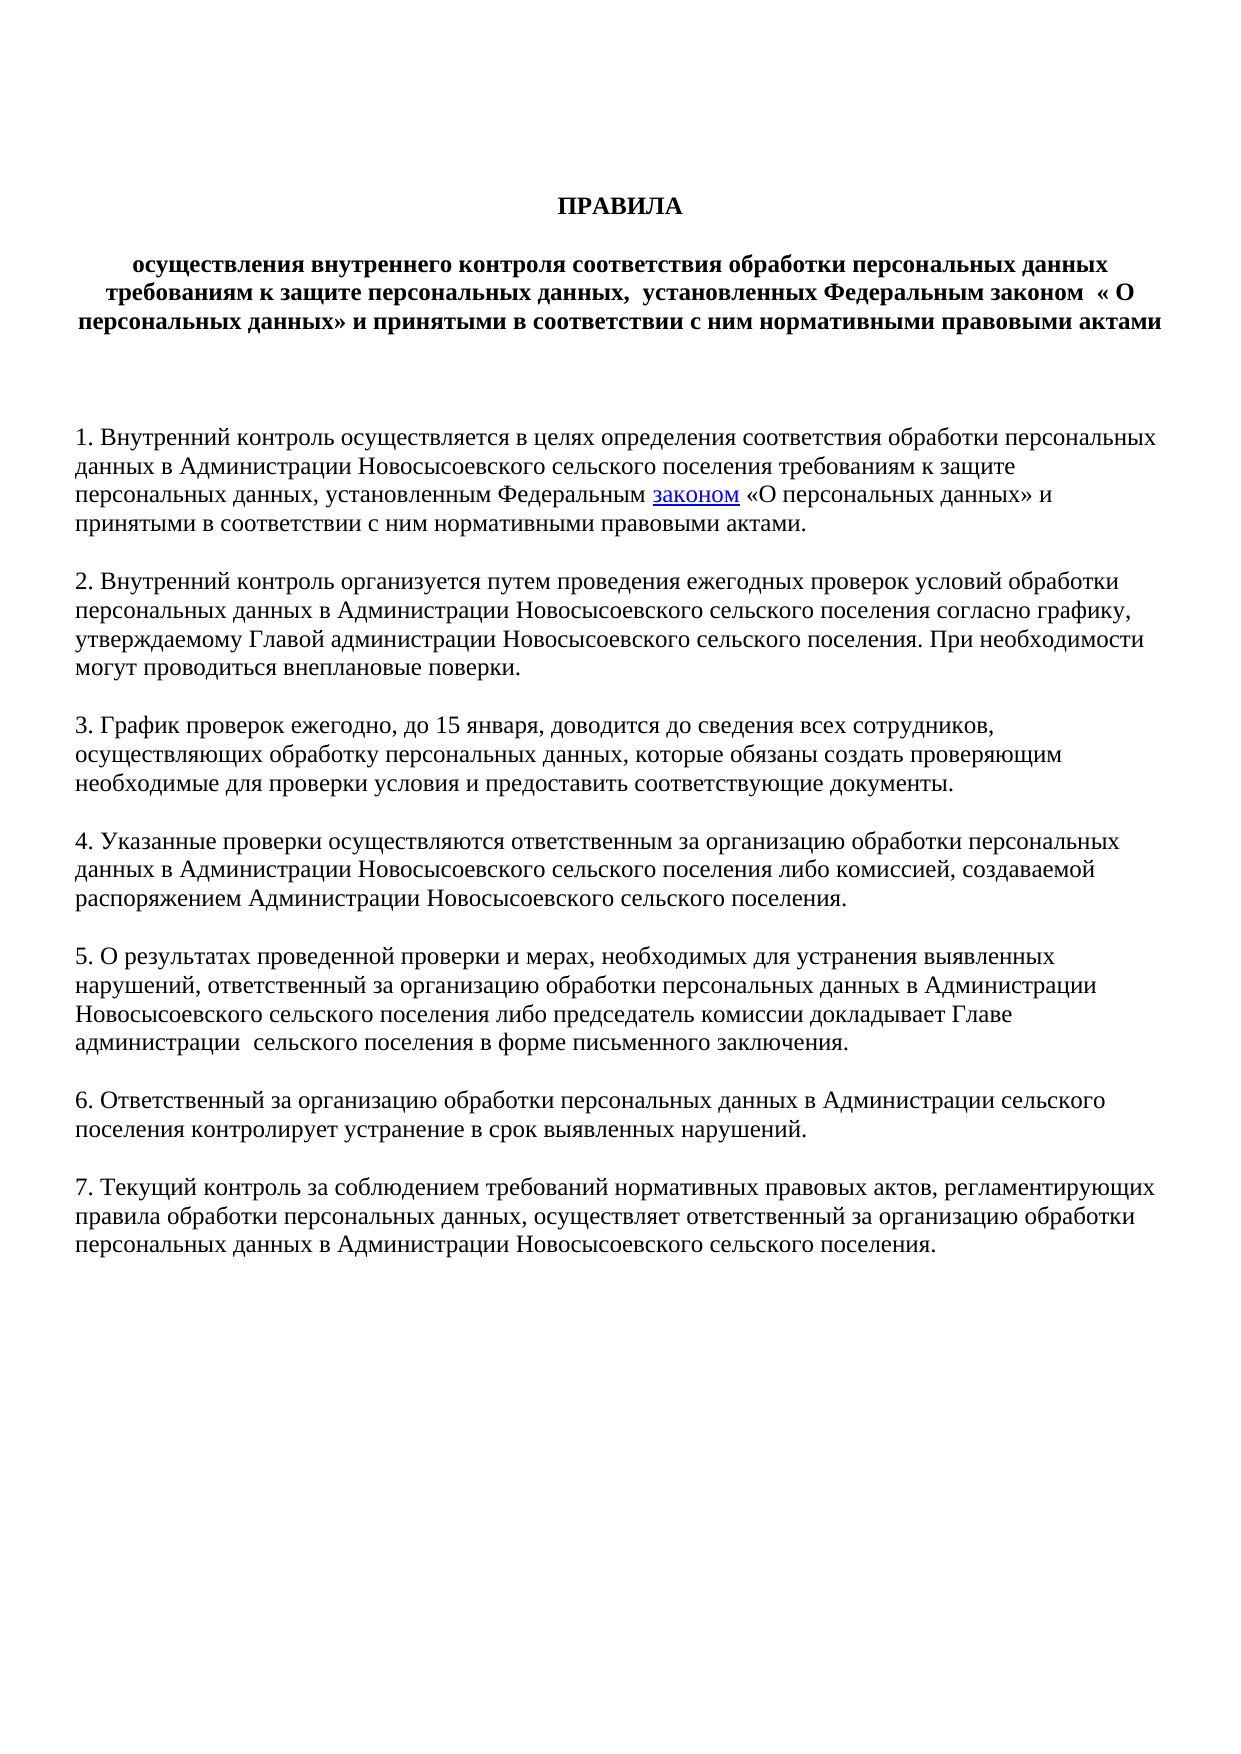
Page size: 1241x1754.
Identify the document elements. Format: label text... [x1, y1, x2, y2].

text 5. О результатах проведенной проверки и мерах, необходимых для устранения выявленных нарушений, ответственный за организацию обработки персональных данных в Администрации Новосысоевского сельского поселения либо председатель комиссии докладывает Главе администрации сельского поселения в форме письменного заключения. [75, 941, 1165, 1056]
text 4. Указанные проверки осуществляются ответственным за организацию обработки персональных данных в Администрации Новосысоевского сельского поселения либо комиссией, создаваемой распоряжением Администрации Новосысоевского сельского поселения. [75, 826, 1165, 912]
text 6. Ответственный за организацию обработки персональных данных в Администрации сельского поселения контролирует устранение в срок выявленных нарушений. [75, 1085, 1165, 1143]
text 2. Внутренний контроль организуется путем проведения ежегодных проверок условий обработки персональных данных в Администрации Новосысоевского сельского поселения согласно графику, утверждаемому Главой администрации Новосысоевского сельского поселения. При необходимости могут проводиться внеплановые поверки. [75, 566, 1165, 681]
text осуществления внутреннего контроля соответствия обработки персональных данных требованиям к защите персональных данных, установленных Федеральным законом « О персональных данных» и принятыми в соответствии с ним нормативными правовыми актами [75, 249, 1165, 335]
text 3. График проверок ежегодно, до 15 января, доводится до сведения всех сотрудников, осуществляющих обработку персональных данных, которые обязаны создать проверяющим необходимые для проверки условия и предоставить соответствующие документы. [75, 710, 1165, 797]
text 1. Внутренний контроль осуществляется в целях определения соответствия обработки персональных данных в Администрации Новосысоевского сельского поселения требованиям к защите персональных данных, установленным Федеральным законом «О персональных данных» и принятыми в соответствии с ним нормативными правовыми актами. [75, 422, 1165, 537]
text ПРАВИЛА [75, 191, 1165, 219]
text 7. Текущий контроль за соблюдением требований нормативных правовых актов, регламентирующих правила обработки персональных данных, осуществляет ответственный за организацию обработки персональных данных в Администрации Новосысоевского сельского поселения. [75, 1172, 1165, 1258]
